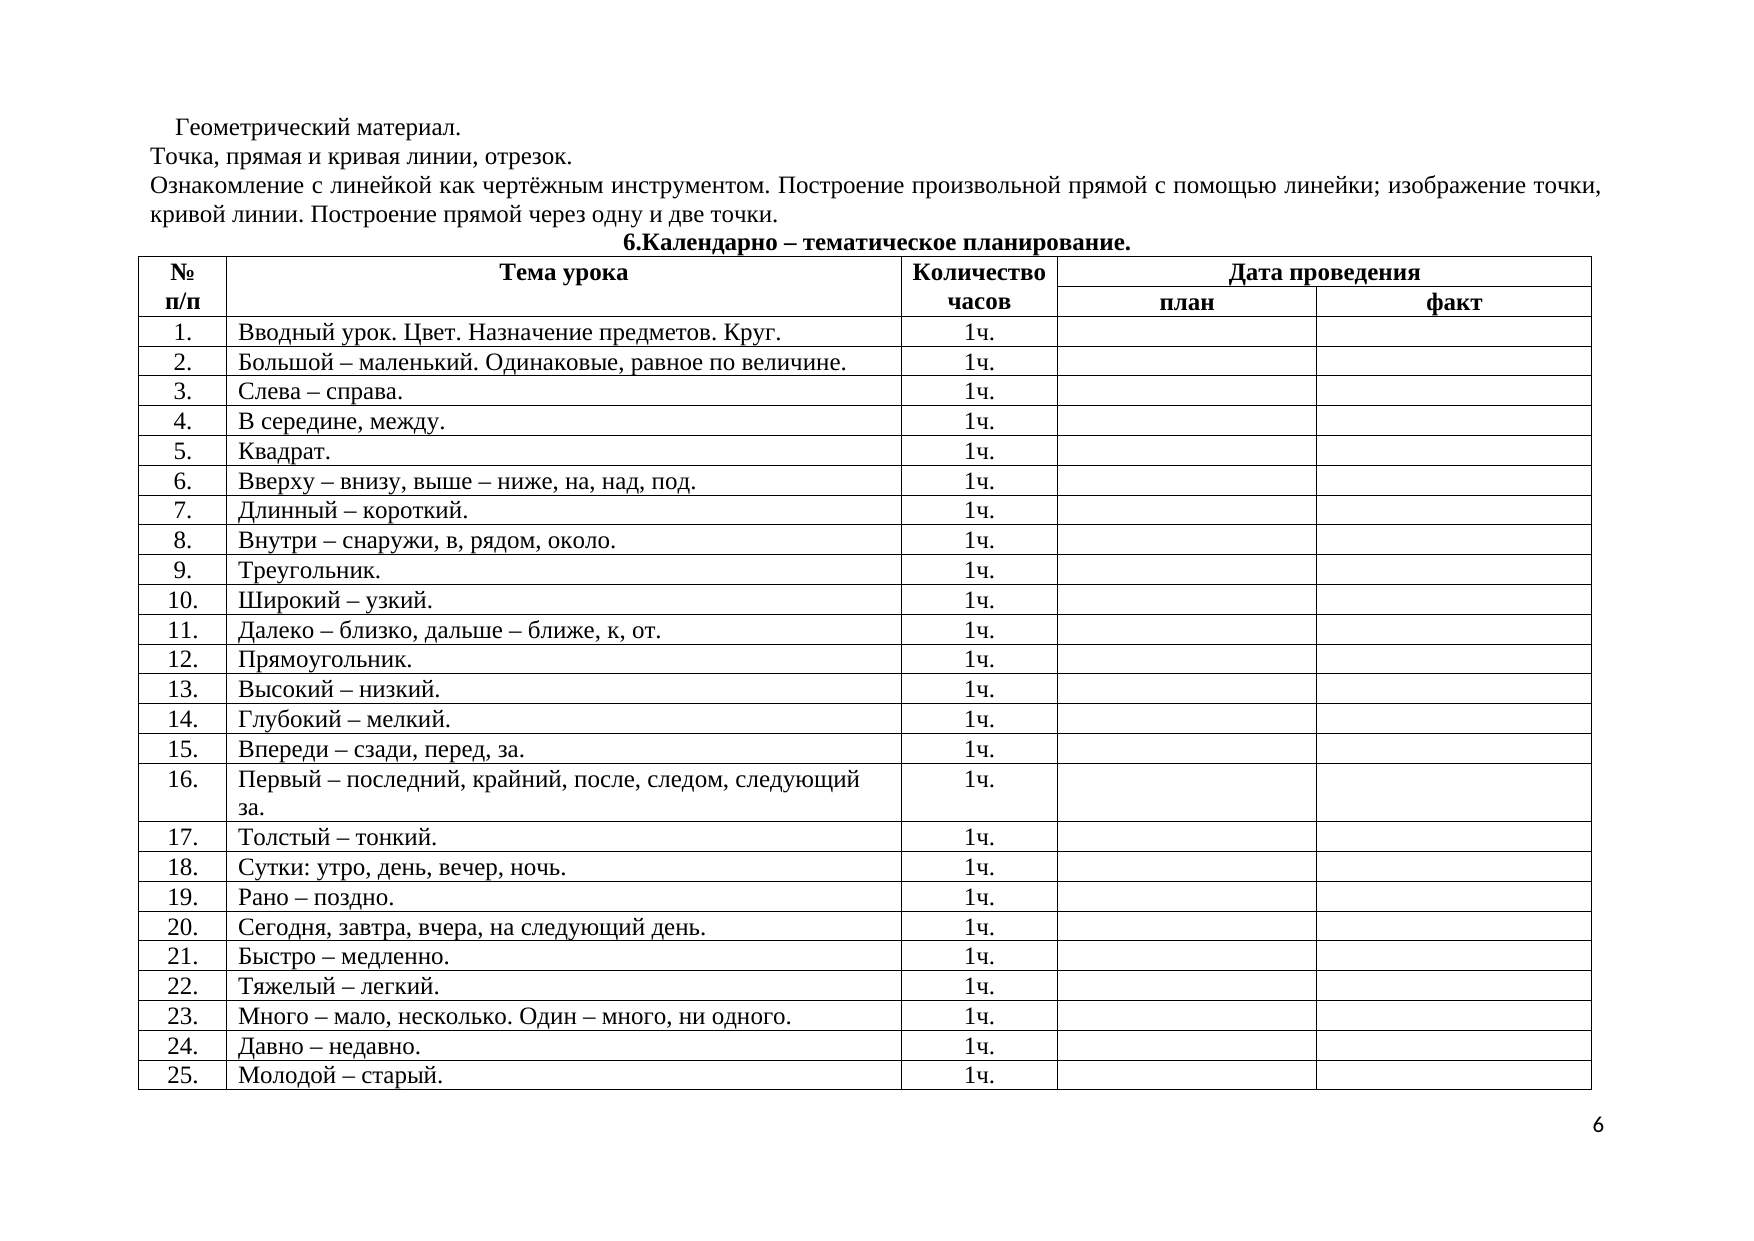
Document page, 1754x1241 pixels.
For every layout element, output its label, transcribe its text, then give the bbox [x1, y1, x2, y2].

table_cell Квадрат. [227, 436, 901, 465]
table_cell 6. [139, 466, 226, 494]
table_cell [1317, 645, 1591, 673]
table_cell Вверху – внизу, выше – ниже, на, над, под. [227, 466, 901, 494]
table_cell 1ч. [902, 704, 1057, 733]
table_cell 1ч. [902, 1031, 1057, 1059]
table_cell [1317, 704, 1591, 733]
table_cell 1ч. [902, 347, 1057, 375]
table_cell Молодой – старый. [227, 1061, 901, 1089]
table_cell Внутри – снаружи, в, рядом, около. [227, 525, 901, 554]
table_cell [1317, 1031, 1591, 1059]
table_cell Толстый – тонкий. [227, 822, 901, 851]
table_cell В середине, между. [227, 406, 901, 435]
table_cell 21. [139, 941, 226, 970]
table_cell 1ч. [902, 406, 1057, 435]
table_cell 3. [139, 376, 226, 405]
table_cell [1058, 555, 1316, 584]
table_cell [1058, 496, 1316, 524]
table_cell [1317, 674, 1591, 703]
table_cell [1317, 317, 1591, 346]
table_cell [1317, 555, 1591, 584]
table_cell 1ч. [902, 436, 1057, 465]
table_cell 1ч. [902, 822, 1057, 851]
table_cell 25. [139, 1061, 226, 1089]
table_cell [1058, 436, 1316, 465]
table_cell Первый – последний, крайний, после, следом, следующий за. [227, 764, 901, 821]
table_cell [1058, 822, 1316, 851]
table_cell 1ч. [902, 555, 1057, 584]
table_cell 1ч. [902, 496, 1057, 524]
table_cell [1317, 1061, 1591, 1089]
table_cell 1ч. [902, 376, 1057, 405]
table_cell Много – мало, несколько. Один – много, ни одного. [227, 1001, 901, 1030]
table_cell [1058, 1001, 1316, 1030]
table_cell [1317, 852, 1591, 881]
text Ознакомление с линейкой как чертёжным инструментом. Построение произвольной прямой с помощью линейки; изображение точки, кривой линии. Построение прямой через одну и две точки. [150, 170, 1604, 227]
table_cell 8. [139, 525, 226, 554]
table_header Тема урока [227, 257, 901, 316]
table_cell Давно – недавно. [227, 1031, 901, 1059]
table_cell 16. [139, 764, 226, 821]
table_cell [1058, 585, 1316, 614]
table_cell [1317, 376, 1591, 405]
table_cell 1ч. [902, 525, 1057, 554]
table_cell Вводный урок. Цвет. Назначение предметов. Круг. [227, 317, 901, 346]
table_cell [1317, 525, 1591, 554]
table_cell 4. [139, 406, 226, 435]
table_cell 1ч. [902, 645, 1057, 673]
table_cell 19. [139, 882, 226, 911]
table_cell 13. [139, 674, 226, 703]
table_cell 1ч. [902, 852, 1057, 881]
table_cell 20. [139, 912, 226, 940]
table_cell Впереди – сзади, перед, за. [227, 734, 901, 763]
table_cell [1317, 882, 1591, 911]
table_cell 2. [139, 347, 226, 375]
table_cell [1058, 317, 1316, 346]
table_cell 1ч. [902, 674, 1057, 703]
table_cell Прямоугольник. [227, 645, 901, 673]
table_cell 1ч. [902, 1061, 1057, 1089]
table_cell Рано – поздно. [227, 882, 901, 911]
table_cell 1ч. [902, 615, 1057, 643]
table_cell 1ч. [902, 912, 1057, 940]
table_cell 12. [139, 645, 226, 673]
table_cell [1058, 941, 1316, 970]
table_cell 1ч. [902, 734, 1057, 763]
table_cell Высокий – низкий. [227, 674, 901, 703]
table_cell 1ч. [902, 585, 1057, 614]
table_cell [1058, 704, 1316, 733]
table_cell факт [1317, 287, 1591, 316]
text 6.Календарно – тематическое планирование. [150, 227, 1604, 256]
table_cell [1317, 912, 1591, 940]
table_cell [1058, 1061, 1316, 1089]
table_cell Быстро – медленно. [227, 941, 901, 970]
table_cell 15. [139, 734, 226, 763]
table_cell Слева – справа. [227, 376, 901, 405]
table_cell [1058, 376, 1316, 405]
table_cell [1058, 971, 1316, 1000]
table_cell [1317, 734, 1591, 763]
table_cell Треугольник. [227, 555, 901, 584]
table_cell 10. [139, 585, 226, 614]
table_cell 24. [139, 1031, 226, 1059]
table_cell [1317, 971, 1591, 1000]
table_cell [1058, 1031, 1316, 1059]
table_cell [1058, 615, 1316, 643]
table_cell 11. [139, 615, 226, 643]
table_cell 18. [139, 852, 226, 881]
table_cell 23. [139, 1001, 226, 1030]
table_header № п/п [139, 257, 226, 316]
table_cell 1. [139, 317, 226, 346]
text Точка, прямая и кривая линии, отрезок. [150, 141, 1604, 170]
table_cell Длинный – короткий. [227, 496, 901, 524]
table_cell [1317, 347, 1591, 375]
table_cell 1ч. [902, 317, 1057, 346]
table_cell [1317, 496, 1591, 524]
table_cell [1317, 615, 1591, 643]
table_cell Тяжелый – легкий. [227, 971, 901, 1000]
table_cell 1ч. [902, 971, 1057, 1000]
table_cell 1ч. [902, 466, 1057, 494]
table_cell [1058, 852, 1316, 881]
table_cell Широкий – узкий. [227, 585, 901, 614]
table_cell Сутки: утро, день, вечер, ночь. [227, 852, 901, 881]
table_cell [1058, 764, 1316, 821]
table_cell 1ч. [902, 764, 1057, 821]
table_cell [1058, 734, 1316, 763]
table_header Количество часов [902, 257, 1057, 316]
table_cell [1317, 585, 1591, 614]
table_cell 1ч. [902, 1001, 1057, 1030]
table_header Дата проведения [1058, 257, 1591, 286]
table_cell [1317, 1001, 1591, 1030]
table_cell [1058, 912, 1316, 940]
table_cell [1317, 466, 1591, 494]
table_cell [1058, 466, 1316, 494]
table_cell Сегодня, завтра, вчера, на следующий день. [227, 912, 901, 940]
table_cell 17. [139, 822, 226, 851]
text Геометрический материал. [150, 112, 1604, 141]
table_cell [1058, 525, 1316, 554]
table_cell [1317, 764, 1591, 821]
table_cell 1ч. [902, 941, 1057, 970]
table_cell 1ч. [902, 882, 1057, 911]
table_cell Далеко – близко, дальше – ближе, к, от. [227, 615, 901, 643]
table_cell план [1058, 287, 1316, 316]
table_cell [1058, 347, 1316, 375]
table_cell 22. [139, 971, 226, 1000]
table_cell [1317, 436, 1591, 465]
table_cell 5. [139, 436, 226, 465]
table_cell 9. [139, 555, 226, 584]
table_cell 14. [139, 704, 226, 733]
table_cell [1317, 941, 1591, 970]
table_cell [1058, 882, 1316, 911]
table_cell Большой – маленький. Одинаковые, равное по величине. [227, 347, 901, 375]
table_cell [1058, 674, 1316, 703]
table_cell [1058, 406, 1316, 435]
table_cell [1317, 822, 1591, 851]
table_cell Глубокий – мелкий. [227, 704, 901, 733]
table_cell 7. [139, 496, 226, 524]
table_cell [1317, 406, 1591, 435]
table_cell [1058, 645, 1316, 673]
